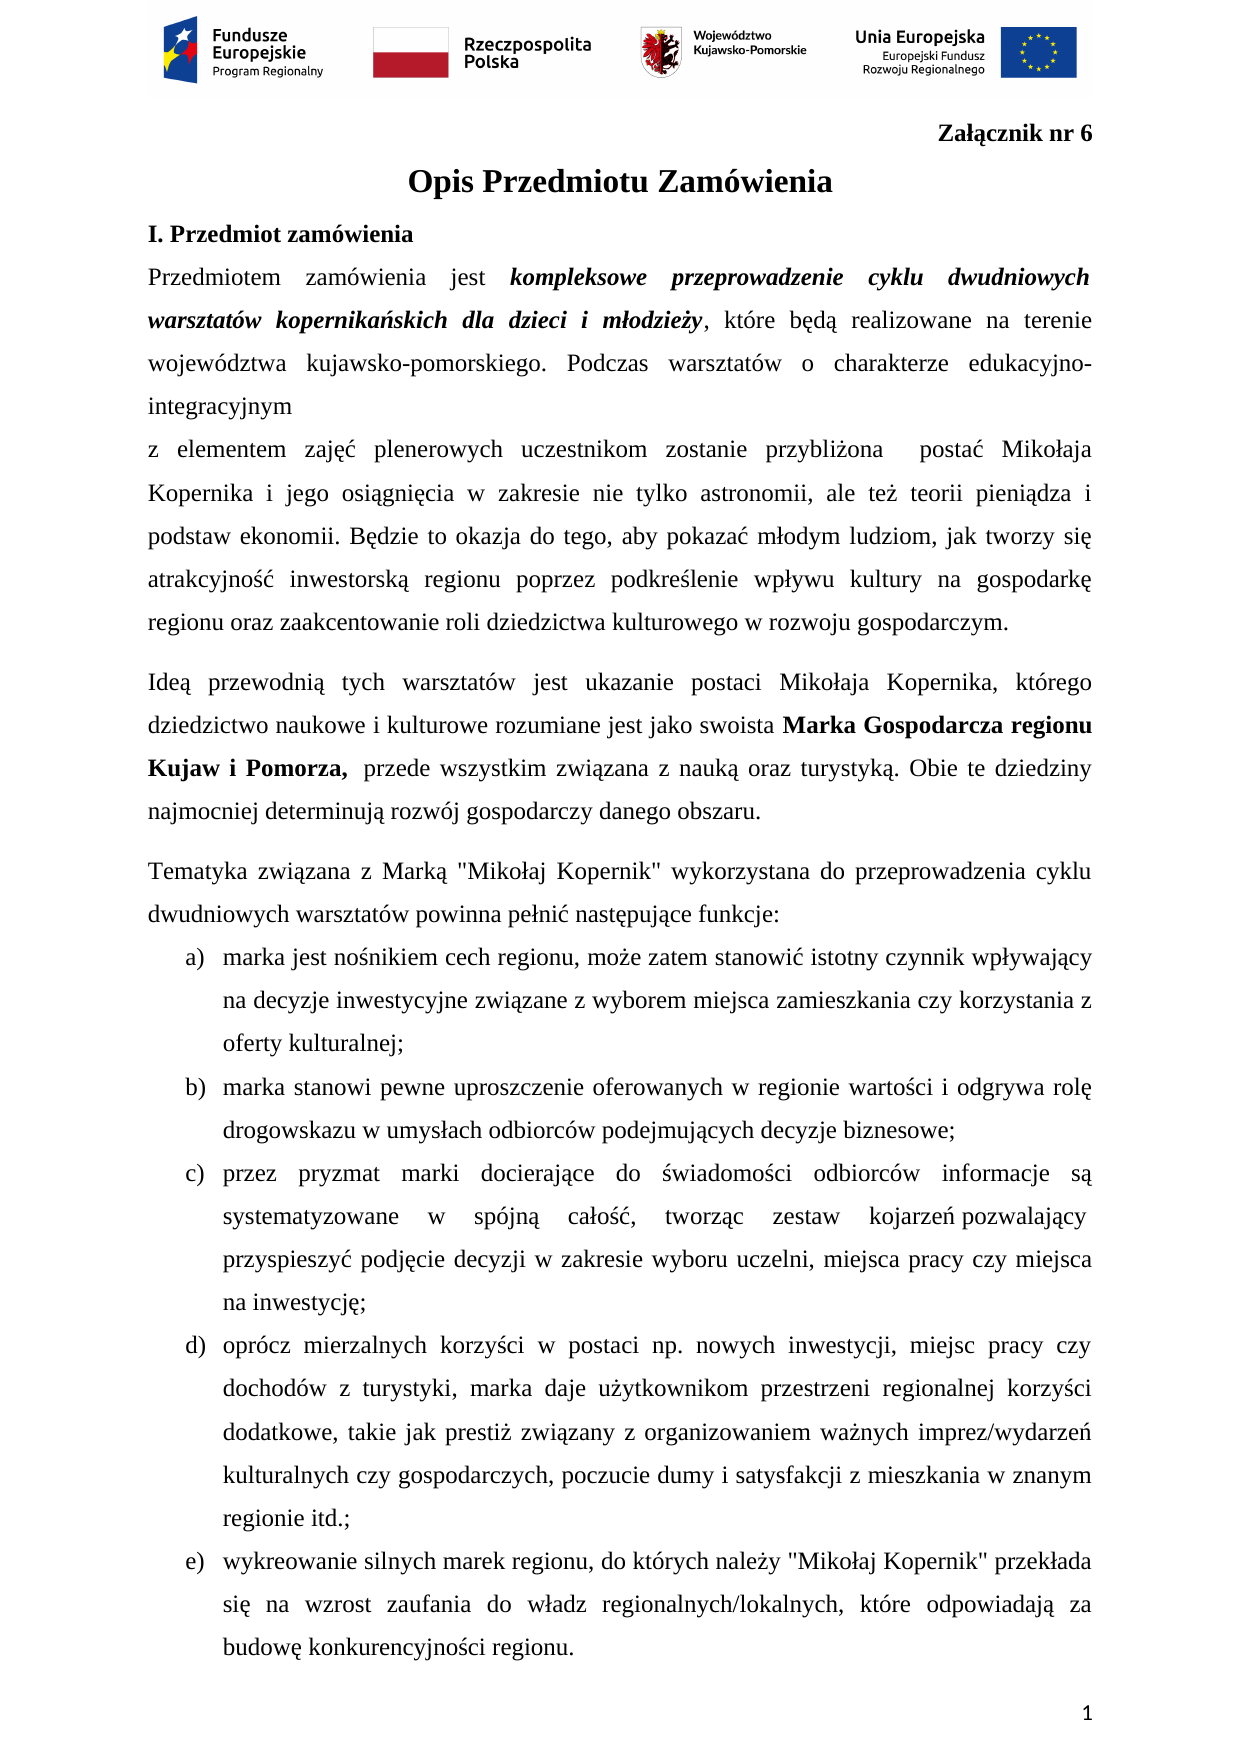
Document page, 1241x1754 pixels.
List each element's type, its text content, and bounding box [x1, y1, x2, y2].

text Załącznik nr 6 [148, 118, 1093, 147]
text Opis Przedmiotu Zamówienia [148, 161, 1093, 200]
text I. Przedmiot zamówienia [148, 219, 1093, 248]
list oprócz mierzalnych korzyści w postaci np. nowych inwestycji, miejsc pracy czy dochodów z turystyki, marka daje użytkownikom przestrzeni regionalnej korzyści dodatkowe, takie jak prestiż związany z organizowaniem ważnych imprez/wydarzeń kulturalnych czy gospodarczych, poczucie dumy i satysfakcji z mieszkania w znanym regionie itd.; [185, 1330, 1093, 1532]
list przez pryzmat marki docierające do świadomości odbiorców informacje są systematyzowane w spójną całość, tworząc zestaw kojarzeń pozwalający przyspieszyć podjęcie decyzji w zakresie wyboru uczelni, miejsca pracy czy miejsca na inwestycję; [185, 1158, 1093, 1316]
list wykreowanie silnych marek regionu, do których należy "Mikołaj Kopernik" przekłada się na wzrost zaufania do władz regionalnych/lokalnych, które odpowiadają za budowę konkurencyjności regionu. [185, 1546, 1093, 1661]
text Tematyka związana z Marką "Mikołaj Kopernik" wykorzystana do przeprowadzenia cyklu dwudniowych warsztatów powinna pełnić następujące funkcje: [148, 856, 1093, 928]
list marka stanowi pewne uproszczenie oferowanych w regionie wartości i odgrywa rolę drogowskazu w umysłach odbiorców podejmujących decyzje biznesowe; [185, 1072, 1093, 1143]
picture [147, 0, 1093, 100]
text Przedmiotem zamówienia jest kompleksowe przeprowadzenie cyklu dwudniowych warsztatów kopernikańskich dla dzieci i młodzieży, które będą realizowane na terenie województwa kujawsko-pomorskiego. Podczas warsztatów o charakterze edukacyjno-integracyjnym z elementem zajęć plenerowych uczestnikom zostanie przybliżona postać Mikołaja Kopernika i jego osiągnięcia w zakresie nie tylko astronomii, ale też teorii pieniądza i podstaw ekonomii. Będzie to okazja do tego, aby pokazać młodym ludziom, jak tworzy się atrakcyjność inwestorską regionu poprzez podkreślenie wpływu kultury na gospodarkę regionu oraz zaakcentowanie roli dziedzictwa kulturowego w rozwoju gospodarczym. [148, 262, 1093, 636]
text Ideą przewodnią tych warsztatów jest ukazanie postaci Mikołaja Kopernika, którego dziedzictwo naukowe i kulturowe rozumiane jest jako swoista Marka Gospodarcza regionu Kujaw i Pomorza, przede wszystkim związana z nauką oraz turystyką. Obie te dziedziny najmocniej determinują rozwój gospodarczy danego obszaru. [148, 667, 1093, 825]
list marka jest nośnikiem cech regionu, może zatem stanowić istotny czynnik wpływający na decyzje inwestycyjne związane z wyborem miejsca zamieszkania czy korzystania z oferty kulturalnej; [185, 942, 1093, 1057]
